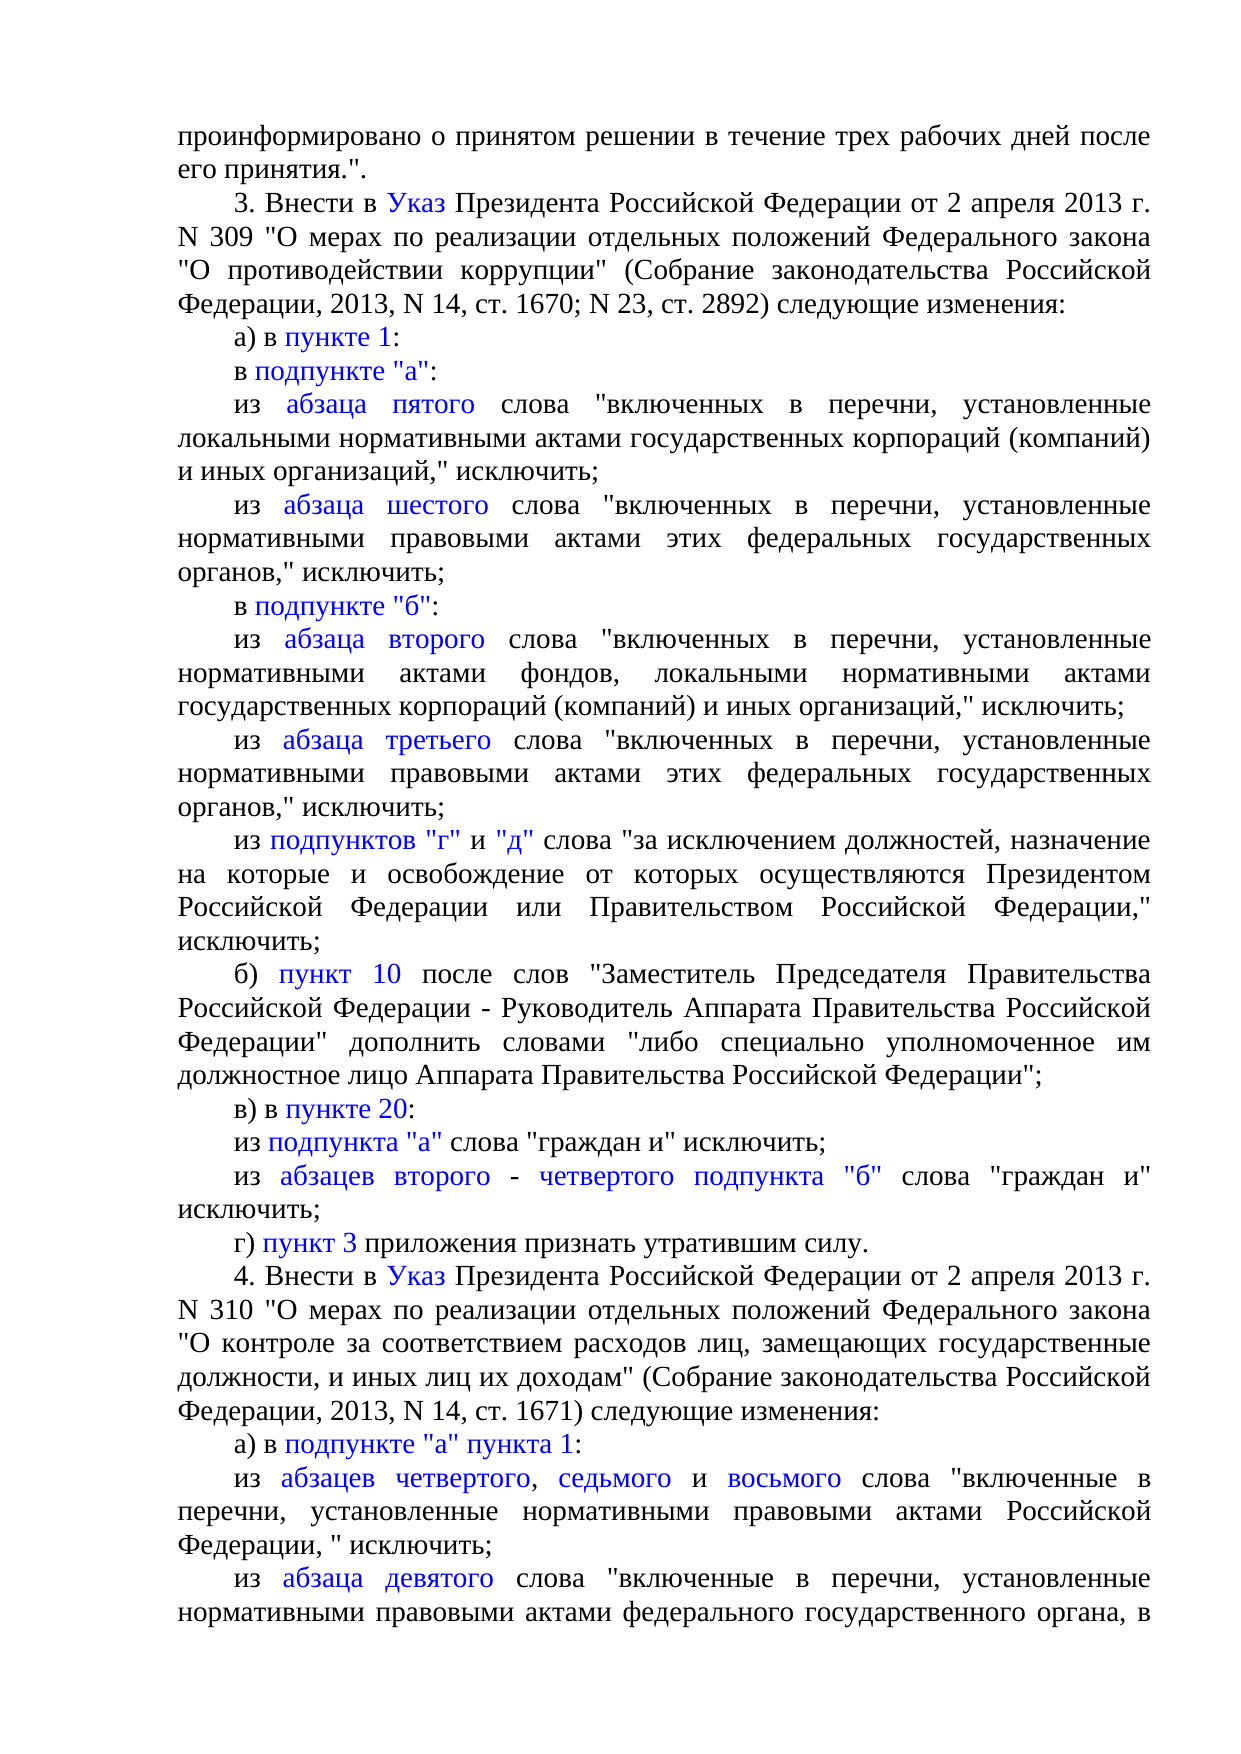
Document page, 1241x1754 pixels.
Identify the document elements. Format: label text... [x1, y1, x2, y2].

text из абзацев четвертого, седьмого и восьмого слова "включенные в перечни, установленные нормативными правовыми актами Российской Федерации, " исключить; [177, 1460, 1152, 1560]
text в подпункте "а": [177, 353, 1152, 386]
text из абзаца третьего слова "включенных в перечни, установленные нормативными правовыми актами этих федеральных государственных органов," исключить; [177, 722, 1152, 822]
text 4. Внести в Указ Президента Российской Федерации от 2 апреля 2013 г. N 310 "О мерах по реализации отдельных положений Федерального закона "О контроле за соответствием расходов лиц, замещающих государственные должности, и иных лиц их доходам" (Собрание законодательства Российской Федерации, 2013, N 14, ст. 1671) следующие изменения: [177, 1258, 1152, 1426]
text а) в пункте 1: [177, 319, 1152, 353]
text а) в подпункте "а" пункта 1: [177, 1426, 1152, 1460]
text г) пункт 3 приложения признать утратившим силу. [177, 1225, 1152, 1258]
text из подпунктов "г" и "д" слова "за исключением должностей, назначение на которые и освобождение от которых осуществляются Президентом Российской Федерации или Правительством Российской Федерации," исключить; [177, 822, 1152, 957]
text в подпункте "б": [177, 588, 1152, 621]
text в) в пункте 20: [177, 1091, 1152, 1124]
text б) пункт 10 после слов "Заместитель Председателя Правительства Российской Федерации - Руководитель Аппарата Правительства Российской Федерации" дополнить словами "либо специально уполномоченное им должностное лицо Аппарата Правительства Российской Федерации"; [177, 957, 1152, 1091]
text 3. Внести в Указ Президента Российской Федерации от 2 апреля 2013 г. N 309 "О мерах по реализации отдельных положений Федерального закона "О противодействии коррупции" (Собрание законодательства Российской Федерации, 2013, N 14, ст. 1670; N 23, ст. 2892) следующие изменения: [177, 185, 1152, 319]
text из подпункта "а" слова "граждан и" исключить; [177, 1124, 1152, 1158]
text из абзацев второго - четвертого подпункта "б" слова "граждан и" исключить; [177, 1158, 1152, 1225]
text из абзаца пятого слова "включенных в перечни, установленные локальными нормативными актами государственных корпораций (компаний) и иных организаций," исключить; [177, 386, 1152, 487]
text из абзаца шестого слова "включенных в перечни, установленные нормативными правовыми актами этих федеральных государственных органов," исключить; [177, 487, 1152, 588]
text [177, 118, 1152, 185]
text из абзаца второго слова "включенных в перечни, установленные нормативными актами фондов, локальными нормативными актами государственных корпораций (компаний) и иных организаций," исключить; [177, 621, 1152, 722]
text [177, 1560, 1152, 1627]
